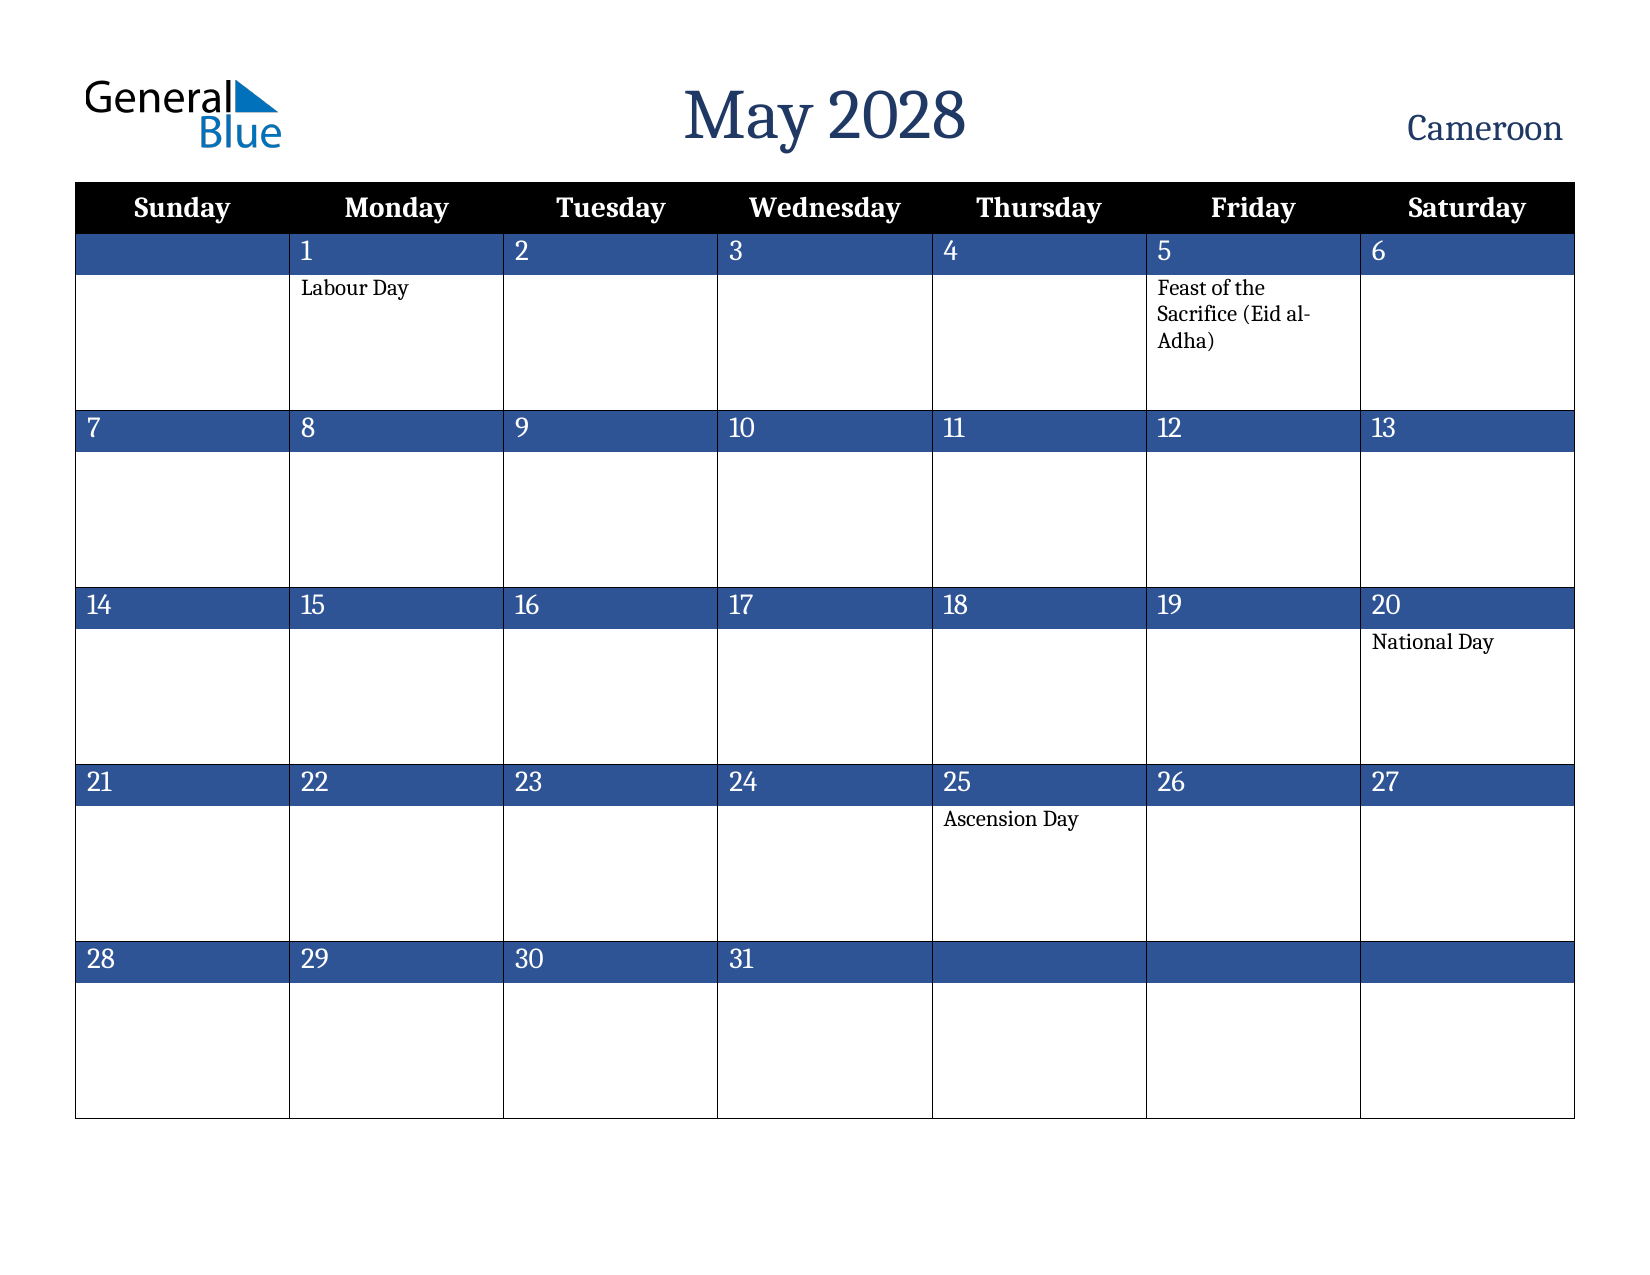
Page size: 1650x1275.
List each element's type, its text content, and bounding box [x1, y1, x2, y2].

table_cell Tuesday [504, 183, 717, 233]
table_cell [1361, 806, 1574, 941]
table_cell [1147, 452, 1360, 587]
table_cell 1 [290, 234, 503, 275]
table_header [76, 75, 503, 182]
table_cell 28 [76, 942, 289, 983]
table_cell [504, 629, 717, 764]
table_cell 19 [1147, 588, 1360, 629]
table_cell 3 [718, 234, 932, 275]
table_cell 23 [504, 765, 717, 806]
table_cell Saturday [1361, 183, 1574, 233]
table_cell [1361, 452, 1574, 587]
table_cell [1361, 275, 1574, 410]
table_cell [76, 983, 289, 1118]
table_cell [1361, 942, 1574, 983]
table_header Cameroon [1146, 75, 1574, 182]
table_cell [933, 275, 1146, 410]
table_cell [290, 983, 503, 1118]
table_cell 20 [1361, 588, 1574, 629]
table_cell 16 [504, 588, 717, 629]
table_cell [76, 452, 289, 587]
table_cell 18 [933, 588, 1146, 629]
table_cell 9 [504, 411, 717, 452]
table_cell [76, 275, 289, 410]
table_cell 4 [933, 234, 1146, 275]
table_cell 31 [718, 942, 932, 983]
table_cell [718, 452, 932, 587]
table_cell Ascension Day [933, 806, 1146, 941]
table_cell 5 [1147, 234, 1360, 275]
table_cell Wednesday [718, 183, 932, 233]
table_cell [76, 806, 289, 941]
table_cell 2 [504, 234, 717, 275]
table_cell [718, 806, 932, 941]
picture [86, 80, 281, 148]
table_cell 13 [1361, 411, 1574, 452]
table_cell Thursday [933, 183, 1146, 233]
table_cell Feast of the Sacrifice (Eid al-Adha) [1147, 275, 1360, 410]
table_cell 22 [290, 765, 503, 806]
table_cell National Day [1361, 629, 1574, 764]
table_cell 8 [290, 411, 503, 452]
table_cell 25 [933, 765, 1146, 806]
table_header May 2028 [504, 75, 1146, 182]
table_cell [718, 983, 932, 1118]
table_cell [1147, 983, 1360, 1118]
table_cell [718, 629, 932, 764]
table_cell [933, 452, 1146, 587]
table_cell [1361, 983, 1574, 1118]
table_cell 14 [76, 588, 289, 629]
table_cell [290, 452, 503, 587]
table_cell 17 [718, 588, 932, 629]
table_cell Monday [290, 183, 503, 233]
table_cell [76, 234, 289, 275]
table_cell 24 [718, 765, 932, 806]
table_cell Sunday [76, 183, 289, 233]
table_cell [504, 452, 717, 587]
table_cell 11 [933, 411, 1146, 452]
table_cell 21 [76, 765, 289, 806]
table_cell [504, 983, 717, 1118]
table_cell 10 [718, 411, 932, 452]
table_cell 27 [1361, 765, 1574, 806]
table_cell 12 [1147, 411, 1360, 452]
table_cell [1147, 942, 1360, 983]
table_cell [290, 806, 503, 941]
table_cell [504, 275, 717, 410]
table_cell [718, 275, 932, 410]
table_cell 6 [1361, 234, 1574, 275]
table_cell 15 [290, 588, 503, 629]
table_cell 29 [290, 942, 503, 983]
table_cell [933, 983, 1146, 1118]
table_cell [933, 629, 1146, 764]
table_cell 7 [76, 411, 289, 452]
table_cell Friday [1147, 183, 1360, 233]
table_cell [1147, 806, 1360, 941]
table_cell 30 [504, 942, 717, 983]
table_cell [933, 942, 1146, 983]
table_cell [1147, 629, 1360, 764]
table_cell 26 [1147, 765, 1360, 806]
table_cell [290, 629, 503, 764]
table_cell Labour Day [290, 275, 503, 410]
table_cell [504, 806, 717, 941]
table_cell [76, 629, 289, 764]
